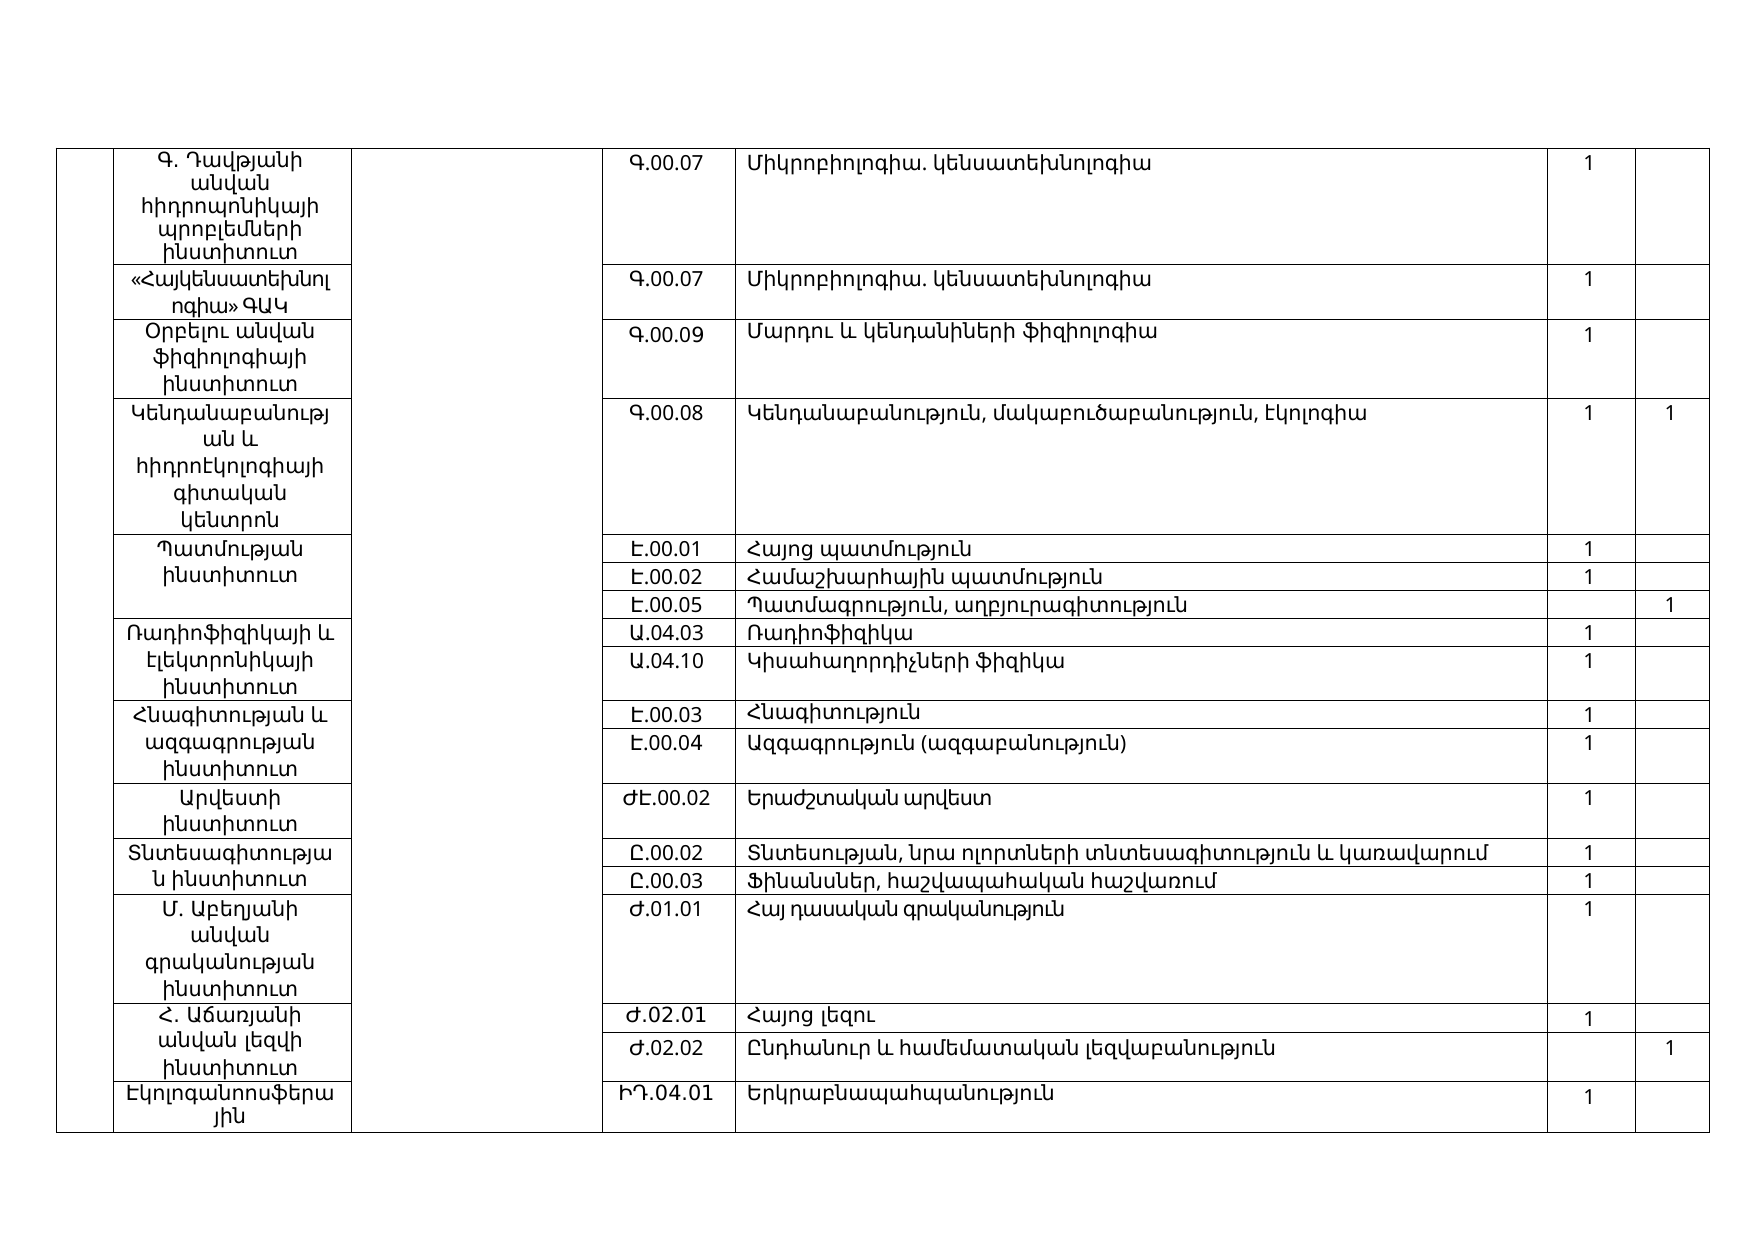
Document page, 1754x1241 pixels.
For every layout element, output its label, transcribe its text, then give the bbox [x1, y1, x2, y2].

table_cell Հ. Աճառյանի անվան լեզվի ինստիտուտ [114, 1004, 351, 1081]
table_cell Գ.00.08 [603, 399, 735, 534]
table_cell Պատմագրություն, աղբյուրագիտություն [736, 591, 1547, 618]
table_cell 1 [1548, 149, 1635, 264]
table_cell Կենդանաբանության և հիդրոէկոլոգիայի գիտական կենտրոն [114, 399, 351, 534]
table_cell Տնտեսագիտության ինստիտուտ [114, 839, 351, 893]
table_cell Հայ դասական գրականություն [736, 895, 1547, 1003]
table_cell [1636, 149, 1709, 264]
table_cell Ը.00.03 [603, 867, 735, 893]
table_cell [1636, 701, 1709, 728]
table_cell Հայոց պատմություն [736, 535, 1547, 562]
table_cell Ը.00.02 [603, 839, 735, 866]
table_cell 1 [1548, 563, 1635, 590]
table_cell Արվեստի ինստիտուտ [114, 784, 351, 837]
table_cell Ֆինանսներ, հաշվապահական հաշվառում [736, 867, 1547, 893]
table_cell Ռադիոֆիզիկայի և էլեկտրոնիկայի ինստիտուտ [114, 619, 351, 700]
table_cell Ժ.02.02 [603, 1033, 735, 1081]
table_cell 1 [1636, 591, 1709, 618]
table_cell [1636, 265, 1709, 319]
table_cell ԻԴ.04.01 [603, 1082, 735, 1132]
table_cell 1 [1548, 1004, 1635, 1032]
table_cell Ընդհանուր և համեմատական լեզվաբանություն [736, 1033, 1547, 1081]
table_cell [1636, 1004, 1709, 1032]
table_cell Մարդու և կենդանիների ֆիզիոլոգիա [736, 320, 1547, 398]
table_cell Պատմության ինստիտուտ [114, 535, 351, 618]
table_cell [114, 1082, 351, 1132]
table_cell Միկրոբիոլոգիա. կենսատեխնոլոգիա [736, 265, 1547, 319]
table_cell [1636, 1082, 1709, 1132]
table_cell Գ.00.07 [603, 265, 735, 319]
table_cell [1636, 784, 1709, 837]
table_cell 1 [1548, 265, 1635, 319]
table_cell [1636, 647, 1709, 700]
table_cell 1 [1548, 839, 1635, 866]
table_cell 1 [1548, 701, 1635, 728]
table_cell [1636, 895, 1709, 1003]
table_cell [1636, 867, 1709, 893]
table_cell 1 [1548, 729, 1635, 782]
table_cell Է.00.03 [603, 701, 735, 728]
table_cell Գ. Դավթյանի անվան հիդրոպոնիկայի պրոբլեմների ինստիտուտ [114, 149, 351, 264]
table_cell 1 [1548, 647, 1635, 700]
table_cell ԺԷ.00.02 [603, 784, 735, 837]
table_cell 1 [1548, 619, 1635, 646]
table_cell Ժ.02.01 [603, 1004, 735, 1032]
table_cell [1636, 839, 1709, 866]
table_cell Է.00.05 [603, 591, 735, 618]
table_cell Մ. Աբեղյանի անվան գրականության ինստիտուտ [114, 895, 351, 1003]
table_cell [1636, 729, 1709, 782]
table_cell 1 [1548, 895, 1635, 1003]
table_cell Գ.00.07 [603, 149, 735, 264]
table_cell Տնտեսության, նրա ոլորտների տնտեսագիտություն և կառավարում [736, 839, 1547, 866]
table_cell 1 [1548, 320, 1635, 398]
table_cell Կենդանաբանություն, մակաբուծաբանություն, էկոլոգիա [736, 399, 1547, 534]
table_cell [1636, 320, 1709, 398]
table_cell Հնագիտություն [736, 701, 1547, 728]
table_cell Հնագիտության և ազգագրության ինստիտուտ [114, 701, 351, 782]
table_cell 1 [1548, 1082, 1635, 1132]
table_cell [1636, 535, 1709, 562]
table_cell Ժ.01.01 [603, 895, 735, 1003]
table_cell Է.00.01 [603, 535, 735, 562]
table_cell Է.00.02 [603, 563, 735, 590]
table_cell Է.00.04 [603, 729, 735, 782]
table_cell [1636, 563, 1709, 590]
table_cell Ա.04.10 [603, 647, 735, 700]
table_cell [1548, 1033, 1635, 1081]
table_cell «Հայկենսատեխնոլոգիա» ԳԱԿ [114, 265, 351, 319]
table_cell Հայոց լեզու [736, 1004, 1547, 1032]
table_cell 1 [1636, 399, 1709, 534]
table_cell Երաժշտական արվեստ [736, 784, 1547, 837]
table_cell Ազգագրություն (ազգաբանություն) [736, 729, 1547, 782]
table_cell Օրբելու անվան ֆիզիոլոգիայի ինստիտուտ [114, 320, 351, 398]
table_cell [1636, 619, 1709, 646]
table_cell Կիսահաղորդիչների ֆիզիկա [736, 647, 1547, 700]
table_cell 1 [1636, 1033, 1709, 1081]
table_cell Ռադիոֆիզիկա [736, 619, 1547, 646]
table_cell 1 [1548, 535, 1635, 562]
table_cell Գ.00.09 [603, 320, 735, 398]
table_cell Միկրոբիոլոգիա. կենսատեխնոլոգիա [736, 149, 1547, 264]
table_cell 1 [1548, 784, 1635, 837]
table_cell [1548, 591, 1635, 618]
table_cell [736, 1082, 1547, 1132]
table_cell Ա.04.03 [603, 619, 735, 646]
table_cell 1 [1548, 399, 1635, 534]
table_cell Համաշխարհային պատմություն [736, 563, 1547, 590]
table_cell 1 [1548, 867, 1635, 893]
